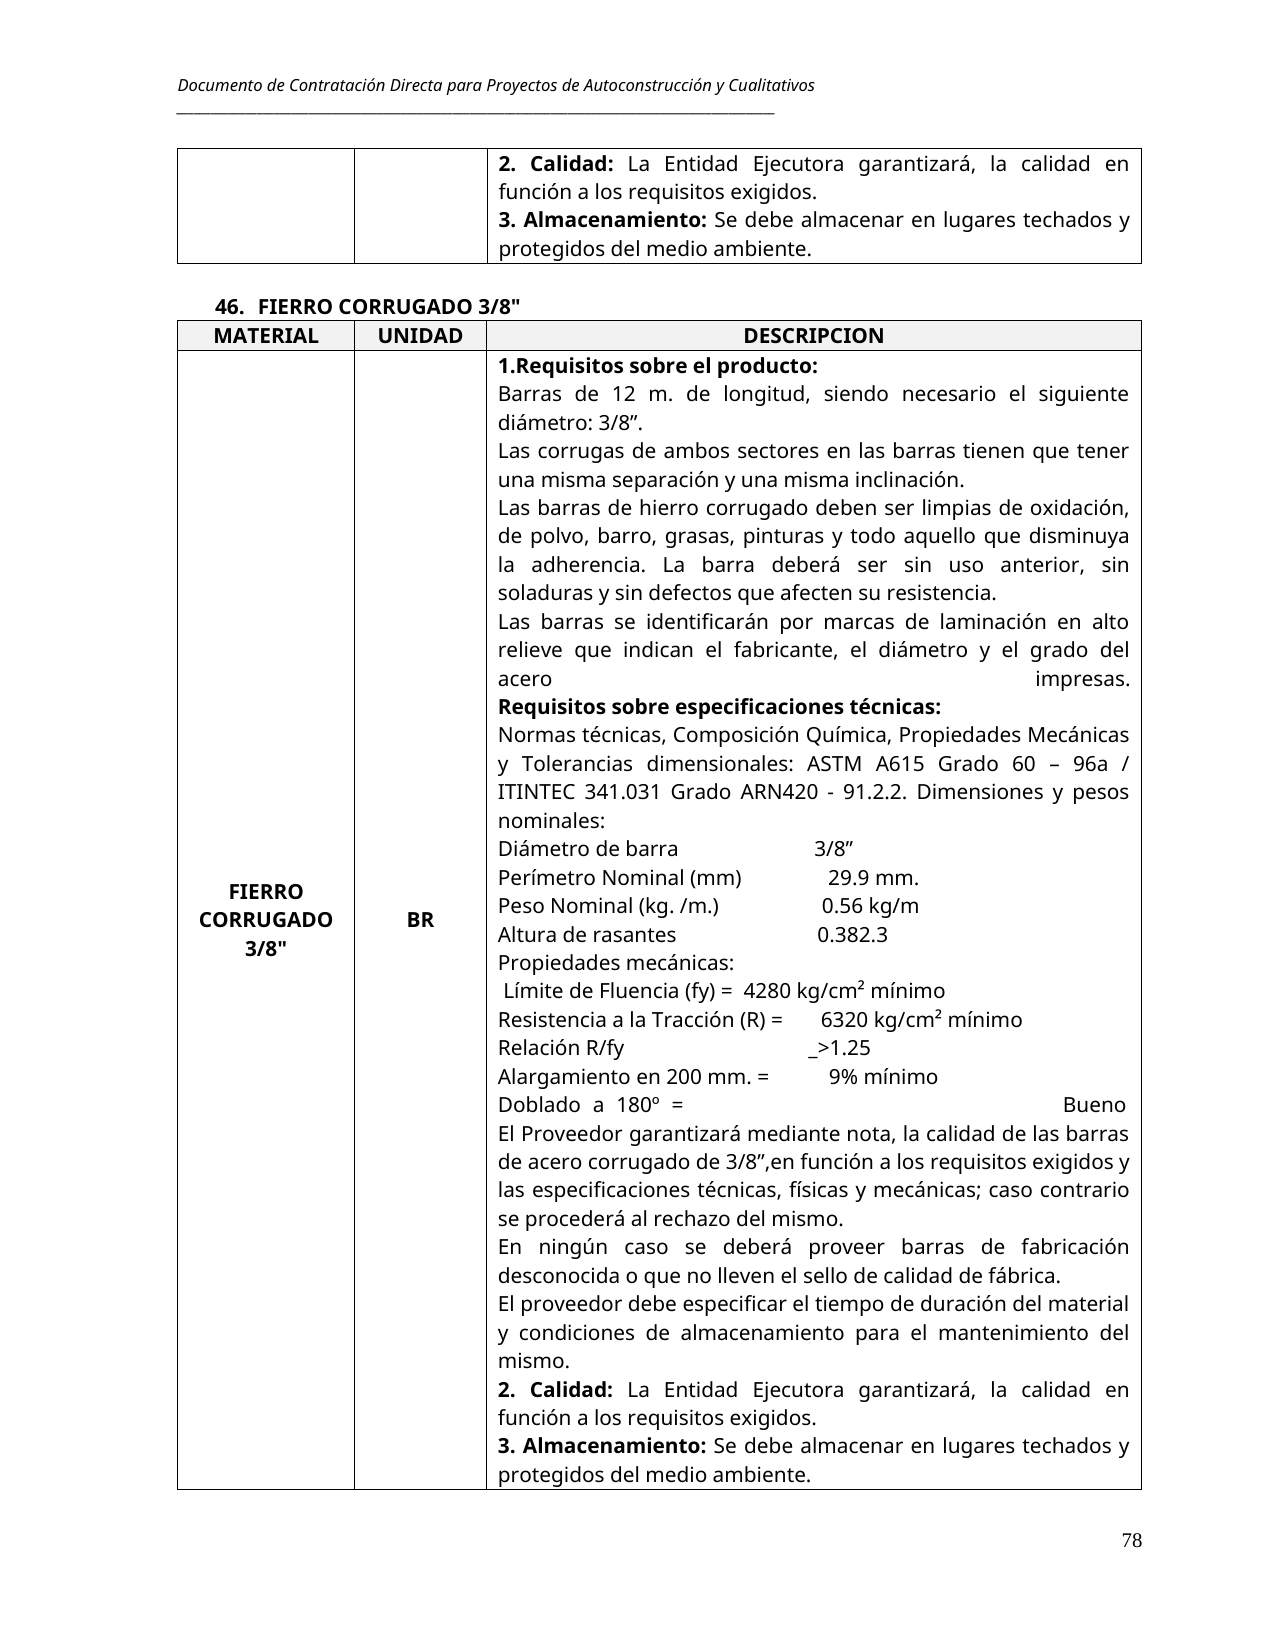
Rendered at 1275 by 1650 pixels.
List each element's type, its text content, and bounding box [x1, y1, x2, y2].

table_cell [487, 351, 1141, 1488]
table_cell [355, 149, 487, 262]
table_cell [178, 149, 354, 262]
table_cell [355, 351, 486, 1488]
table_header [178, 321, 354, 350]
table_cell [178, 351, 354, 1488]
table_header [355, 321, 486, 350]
list FIERRO CORRUGADO 3/8" [215, 292, 1142, 320]
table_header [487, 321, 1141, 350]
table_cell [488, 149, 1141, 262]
